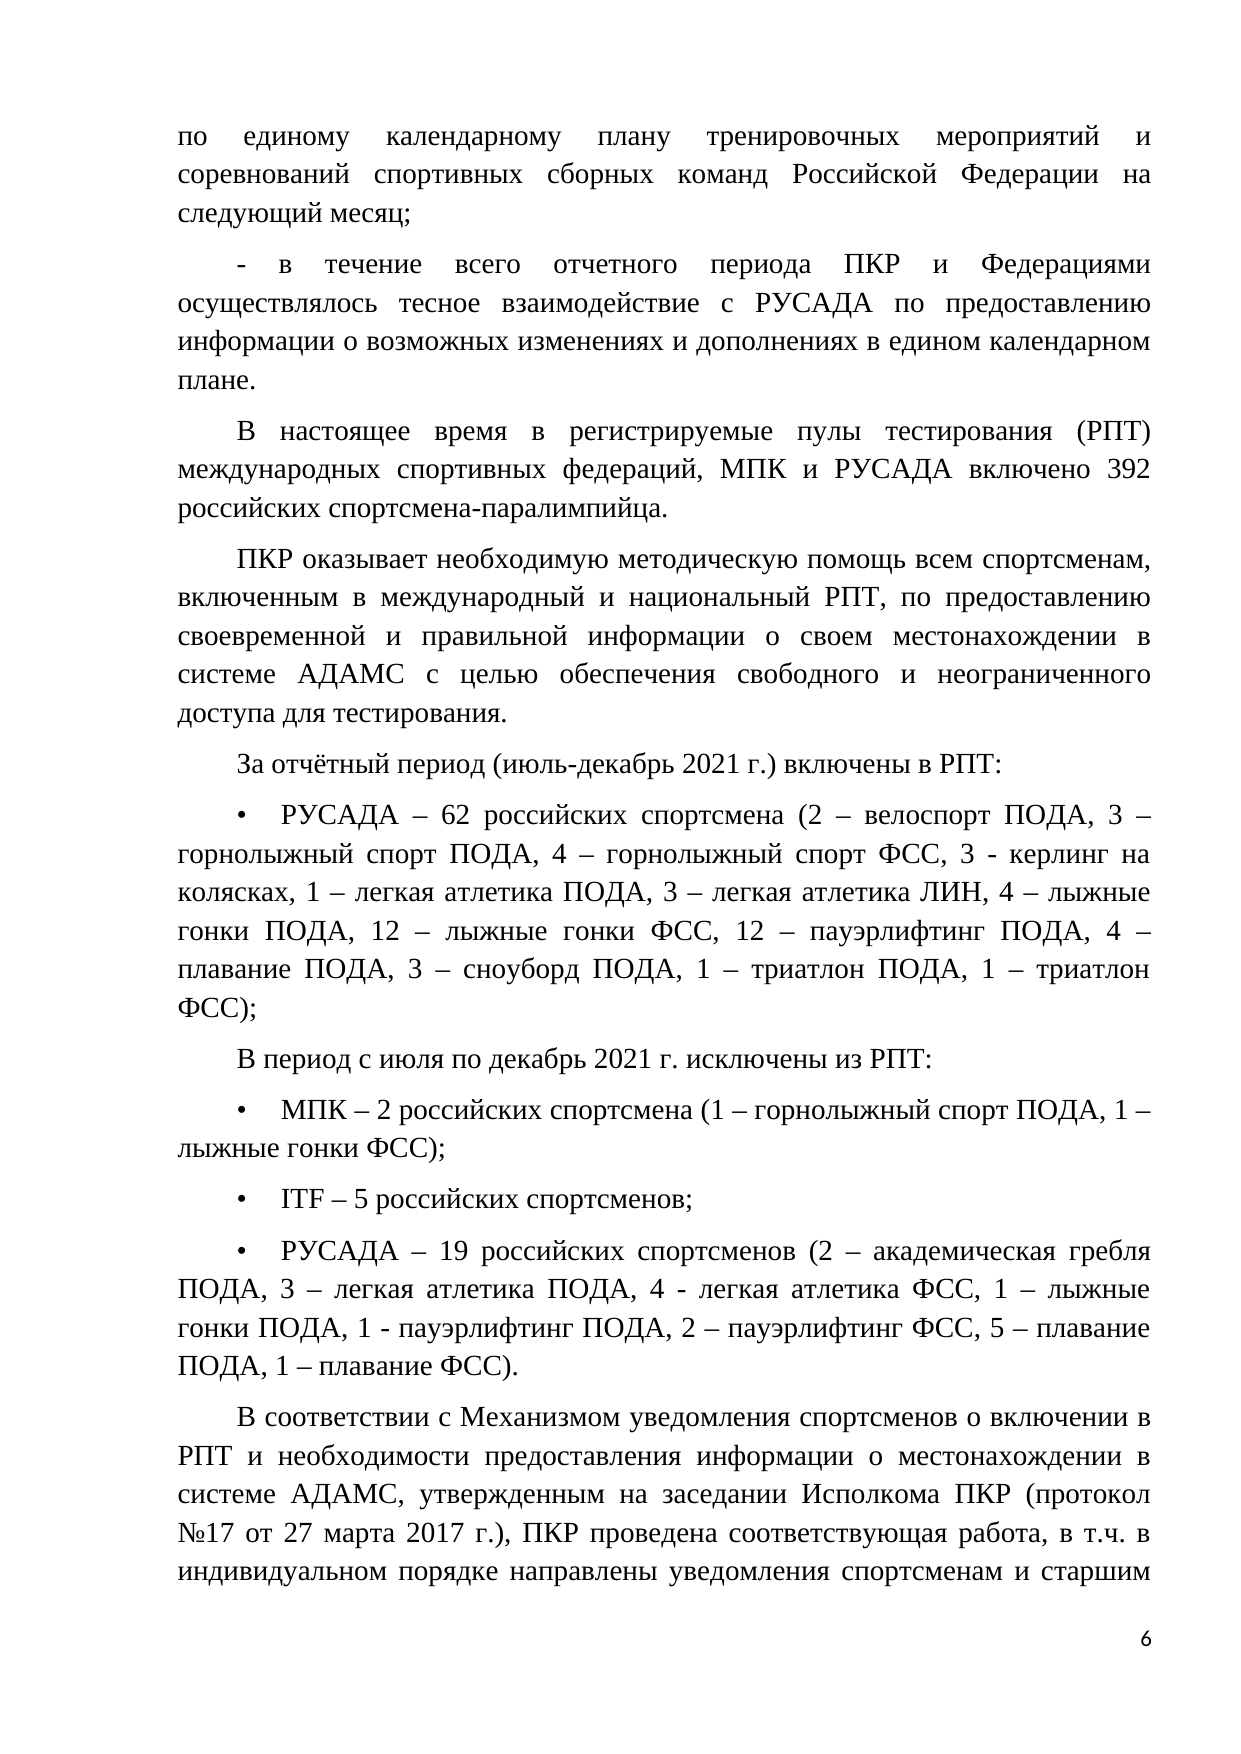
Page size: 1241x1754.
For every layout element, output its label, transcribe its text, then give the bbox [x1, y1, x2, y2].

list МПК – 2 российских спортсмена (1 – горнолыжный спорт ПОДА, 1 – лыжные гонки ФСС); [177, 1092, 1152, 1164]
list ITF – 5 российских спортсменов; [177, 1182, 1152, 1215]
text В настоящее время в регистрируемые пулы тестирования (РПТ) международных спортивных федераций, МПК и РУСАДА включено 392 российских спортсмена-паралимпийца. [177, 413, 1152, 523]
text За отчётный период (июль-декабрь 2021 г.) включены в РПТ: [177, 746, 1152, 780]
text - в течение всего отчетного периода ПКР и Федерациями осуществлялось тесное взаимодействие с РУСАДА по предоставлению информации о возможных изменениях и дополнениях в едином календарном плане. [177, 246, 1152, 395]
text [177, 1399, 1152, 1587]
list РУСАДА – 62 российских спортсмена (2 – велоспорт ПОДА, 3 – горнолыжный спорт ПОДА, 4 – горнолыжный спорт ФСС, 3 - керлинг на колясках, 1 – легкая атлетика ПОДА, 3 – легкая атлетика ЛИН, 4 – лыжные гонки ПОДА, 12 – лыжные гонки ФСС, 12 – пауэрлифтинг ПОДА, 4 – плавание ПОДА, 3 – сноуборд ПОДА, 1 – триатлон ПОДА, 1 – триатлон ФСС); [177, 797, 1152, 1023]
text В период с июля по декабрь 2021 г. исключены из РПТ: [177, 1041, 1152, 1074]
list РУСАДА – 19 российских спортсменов (2 – академическая гребля ПОДА, 3 – легкая атлетика ПОДА, 4 - легкая атлетика ФСС, 1 – лыжные гонки ПОДА, 1 - пауэрлифтинг ПОДА, 2 – пауэрлифтинг ФСС, 5 – плавание ПОДА, 1 – плавание ФСС). [177, 1233, 1152, 1382]
text ПКР оказывает необходимую методическую помощь всем спортсменам, включенным в международный и национальный РПТ, по предоставлению своевременной и правильной информации о своем местонахождении в системе АДАМС с целью обеспечения свободного и неограниченного доступа для тестирования. [177, 541, 1152, 729]
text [177, 118, 1152, 229]
